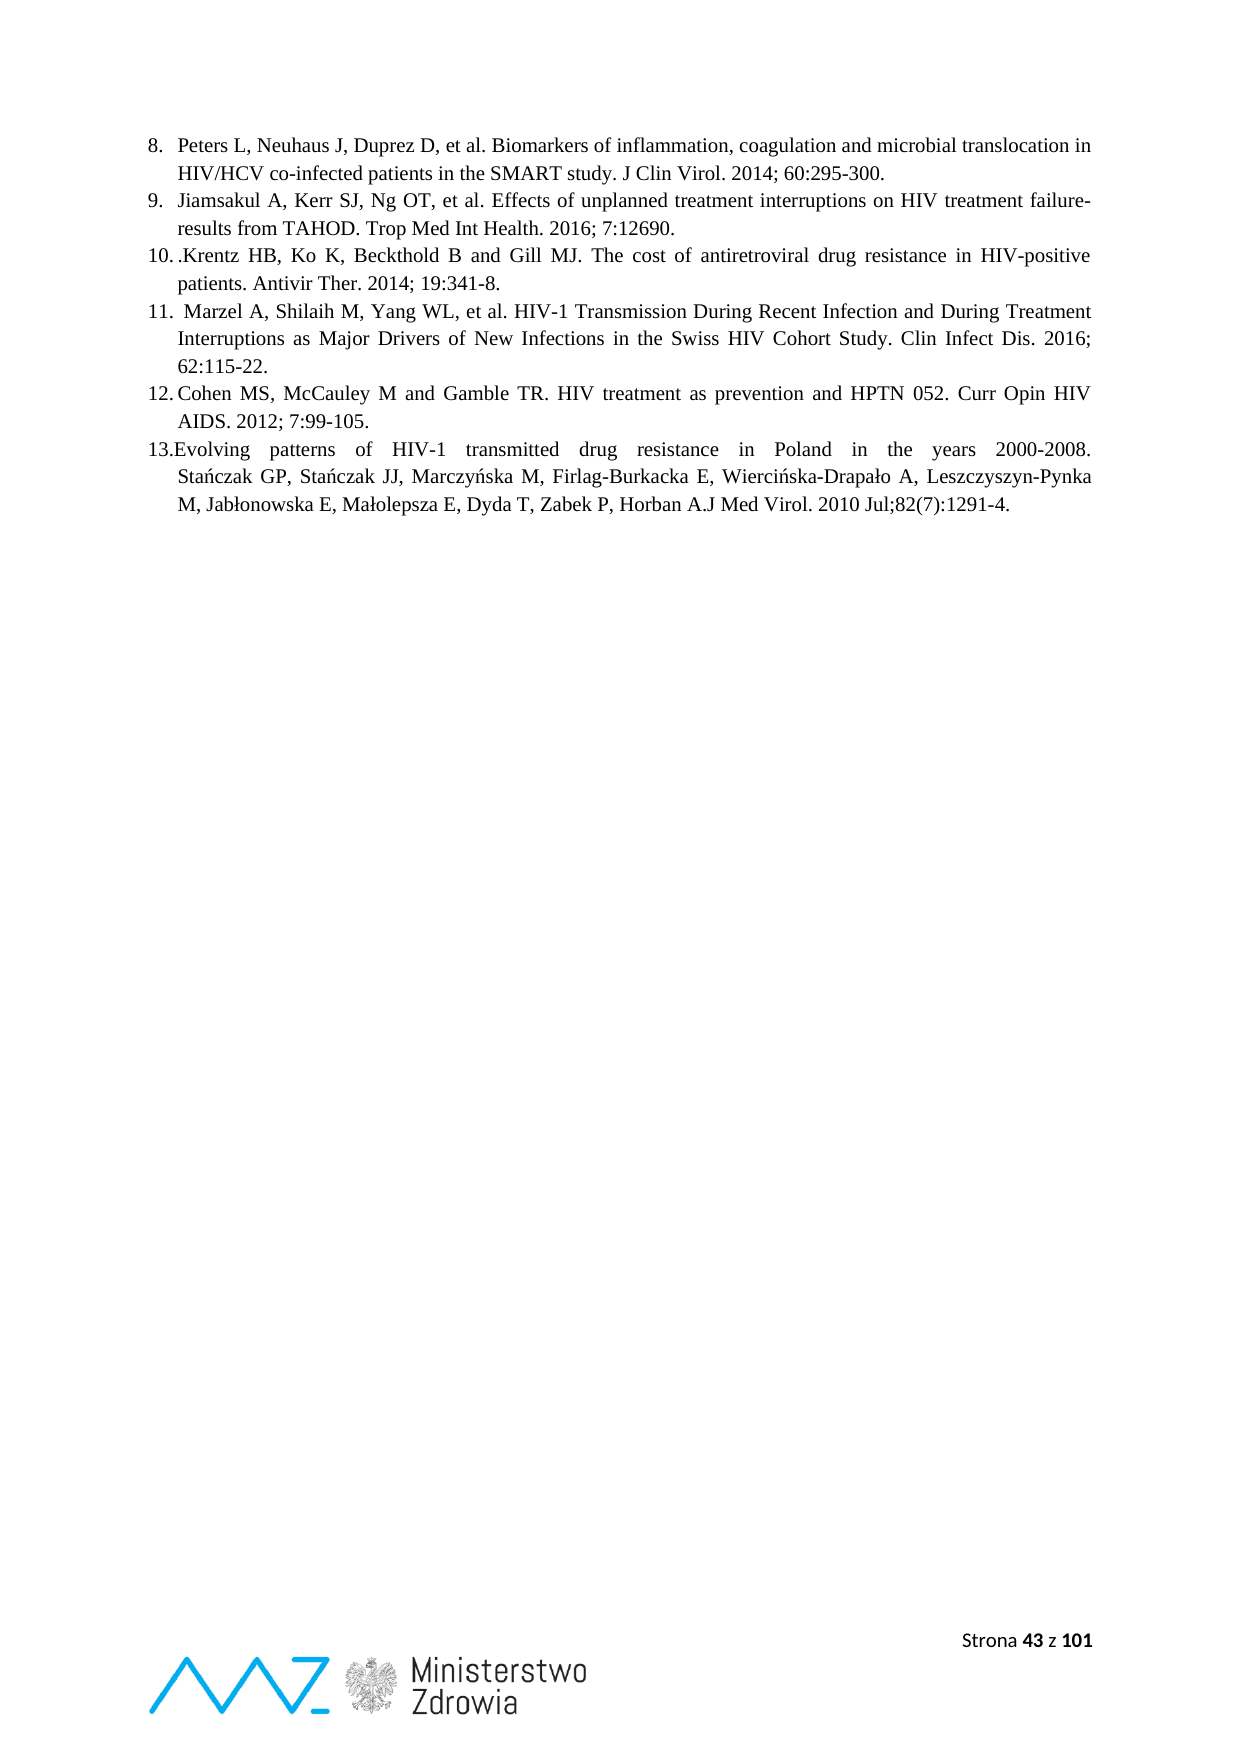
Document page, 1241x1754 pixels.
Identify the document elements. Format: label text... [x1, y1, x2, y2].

text 11. Marzel A, Shilaih M, Yang WL, et al. HIV-1 Transmission During Recent Infection and During Treatment Interruptions as Major Drivers of New Infections in the Swiss HIV Cohort Study. Clin Infect Dis. 2016; 62:115-22. [148, 298, 1093, 378]
text 12. Cohen MS, McCauley M and Gamble TR. HIV treatment as prevention and HPTN 052. Curr Opin HIV AIDS. 2012; 7:99-105. [148, 381, 1093, 433]
text 10. .Krentz HB, Ko K, Beckthold B and Gill MJ. The cost of antiretroviral drug resistance in HIV-positive patients. Antivir Ther. 2014; 19:341-8. [148, 243, 1093, 295]
text 13.Evolving patterns of HIV-1 transmitted drug resistance in Poland in the years 2000-2008. Stańczak GP, Stańczak JJ, Marczyńska M, Firlag-Burkacka E, Wiercińska-Drapało A, Leszczyszyn-Pynka M, Jabłonowska E, Małolepsza E, Dyda T, Zabek P, Horban A.J Med Virol. 2010 Jul;82(7):1291-4. [148, 437, 1093, 516]
picture [147, 1652, 588, 1721]
text 8. Peters L, Neuhaus J, Duprez D, et al. Biomarkers of inflammation, coagulation and microbial translocation in HIV/HCV co-infected patients in the SMART study. J Clin Virol. 2014; 60:295-300. [148, 133, 1093, 184]
text 9. Jiamsakul A, Kerr SJ, Ng OT, et al. Effects of unplanned treatment interruptions on HIV treatment failure- results from TAHOD. Trop Med Int Health. 2016; 7:12690. [148, 188, 1093, 240]
